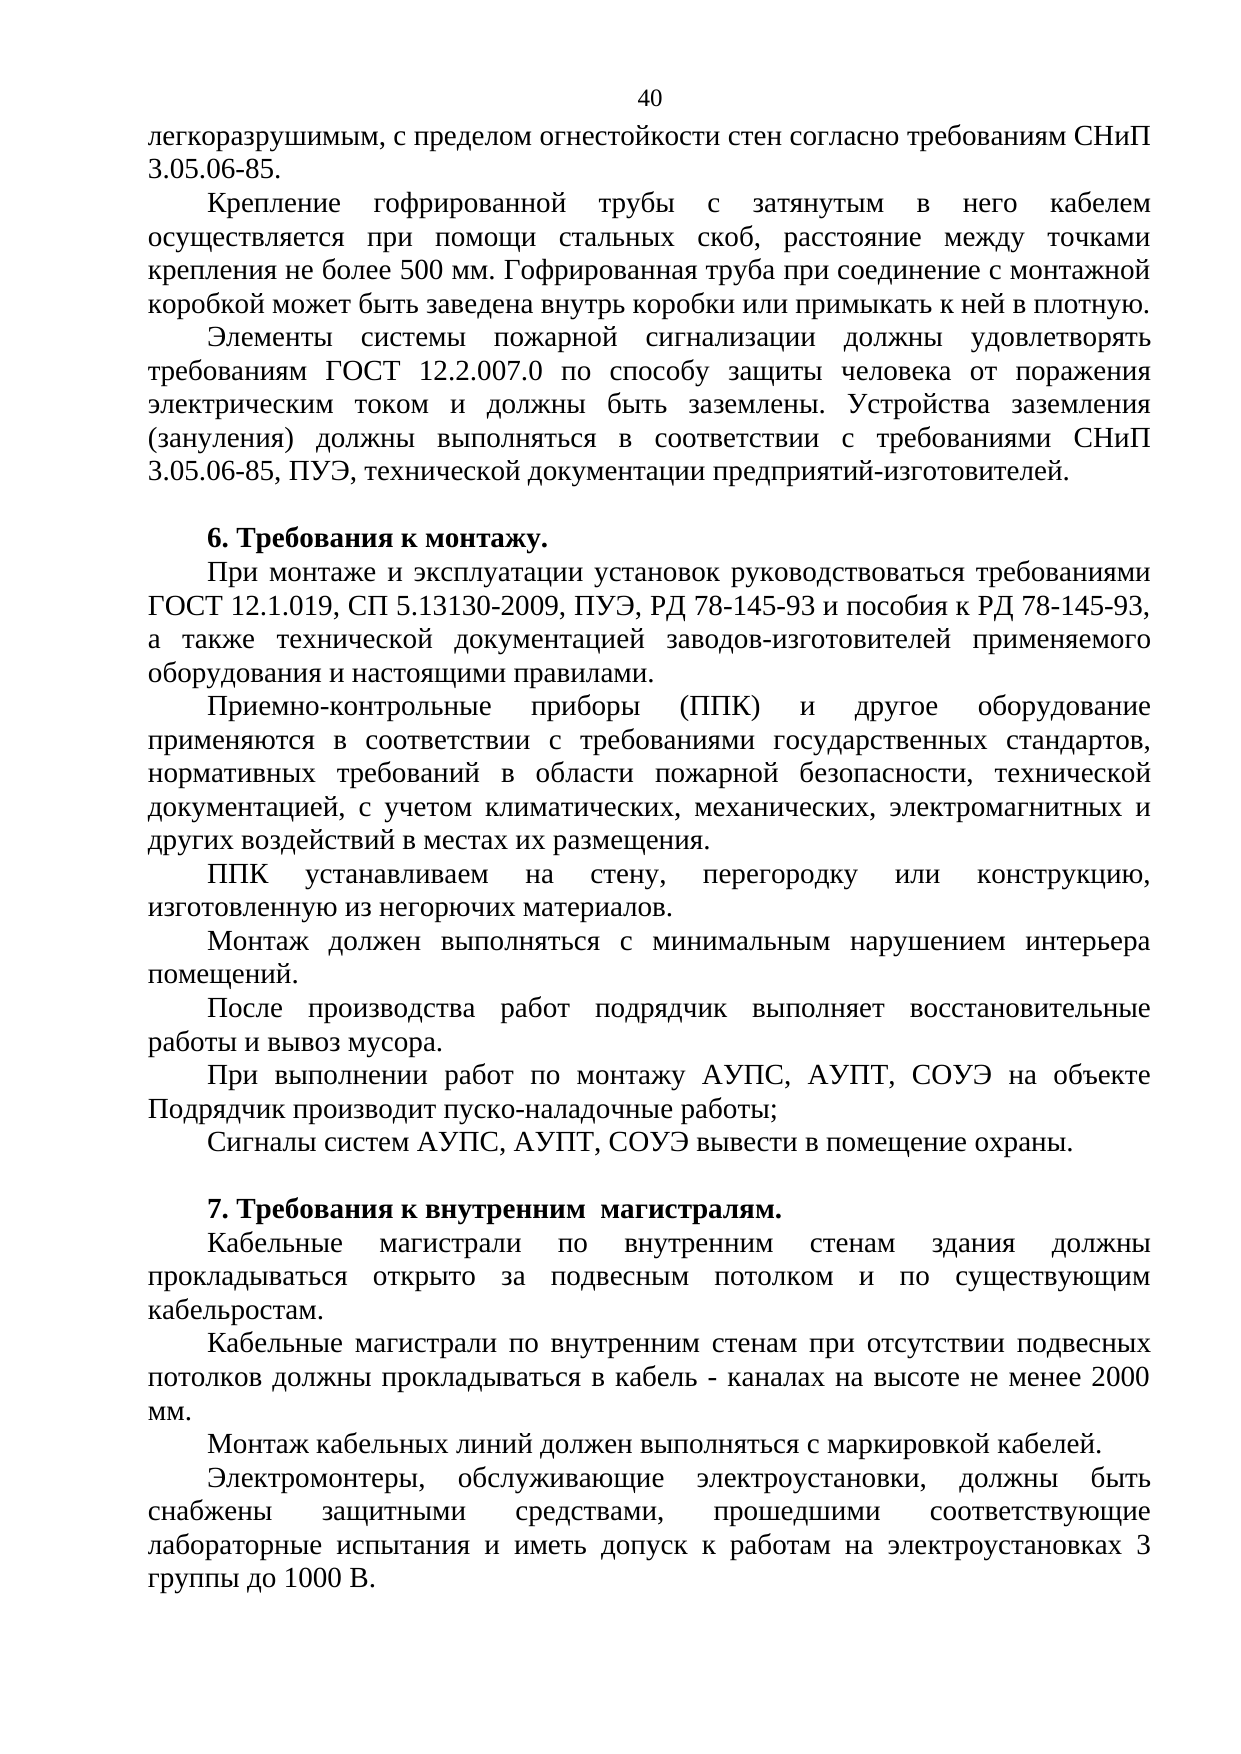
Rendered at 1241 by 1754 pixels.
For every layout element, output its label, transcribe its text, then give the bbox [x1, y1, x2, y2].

text Кабельные магистрали по внутренним стенам здания должны прокладываться открыто за подвесным потолком и по существующим кабельростам. [148, 1225, 1152, 1326]
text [148, 118, 1152, 185]
text Кабельные магистрали по внутренним стенам при отсутствии подвесных потолков должны прокладываться в кабель - каналах на высоте не менее 2000 мм. [148, 1326, 1152, 1426]
text Приемно-контрольные приборы (ППК) и другое оборудование применяются в соответствии с требованиями государственных стандартов, нормативных требований в области пожарной безопасности, технической документацией, с учетом климатических, механических, электромагнитных и других воздействий в местах их размещения. [148, 688, 1152, 856]
text Крепление гофрированной трубы с затянутым в него кабелем осуществляется при помощи стальных скоб, расстояние между точками крепления не более 500 мм. Гофрированная труба при соединение с монтажной коробкой может быть заведена внутрь коробки или примыкать к ней в плотную. [148, 185, 1152, 319]
text После производства работ подрядчик выполняет восстановительные работы и вывоз мусора. [148, 990, 1152, 1057]
text Элементы системы пожарной сигнализации должны удовлетворять требованиям ГОСТ 12.2.007.0 по способу защиты человека от поражения электрическим током и должны быть заземлены. Устройства заземления (зануления) должны выполняться в соответствии с требованиями СНиП 3.05.06-85, ПУЭ, технической документации предприятий-изготовителей. [148, 319, 1152, 487]
text 6. Требования к монтажу. [148, 521, 1152, 554]
text Сигналы систем АУПС, АУПТ, СОУЭ вывести в помещение охраны. [148, 1124, 1152, 1158]
text Монтаж кабельных линий должен выполняться с маркировкой кабелей. [148, 1426, 1152, 1460]
text 7. Требования к внутренним магистралям. [148, 1191, 1152, 1225]
text Монтаж должен выполняться с минимальным нарушением интерьера помещений. [148, 923, 1152, 990]
text При выполнении работ по монтажу АУПС, АУПТ, СОУЭ на объекте Подрядчик производит пуско-наладочные работы; [148, 1057, 1152, 1124]
text При монтаже и эксплуатации установок руководствоваться требованиями ГОСТ 12.1.019, СП 5.13130-2009, ПУЭ, РД 78-145-93 и пособия к РД 78-145-93, а также технической документацией заводов-изготовителей применяемого оборудования и настоящими правилами. [148, 554, 1152, 688]
text Электромонтеры, обслуживающие электроустановки, должны быть снабжены защитными средствами, прошедшими соответствующие лабораторные испытания и иметь допуск к работам на электроустановках 3 группы до 1000 В. [148, 1460, 1152, 1594]
text ППК устанавливаем на стену, перегородку или конструкцию, изготовленную из негорючих материалов. [148, 856, 1152, 923]
